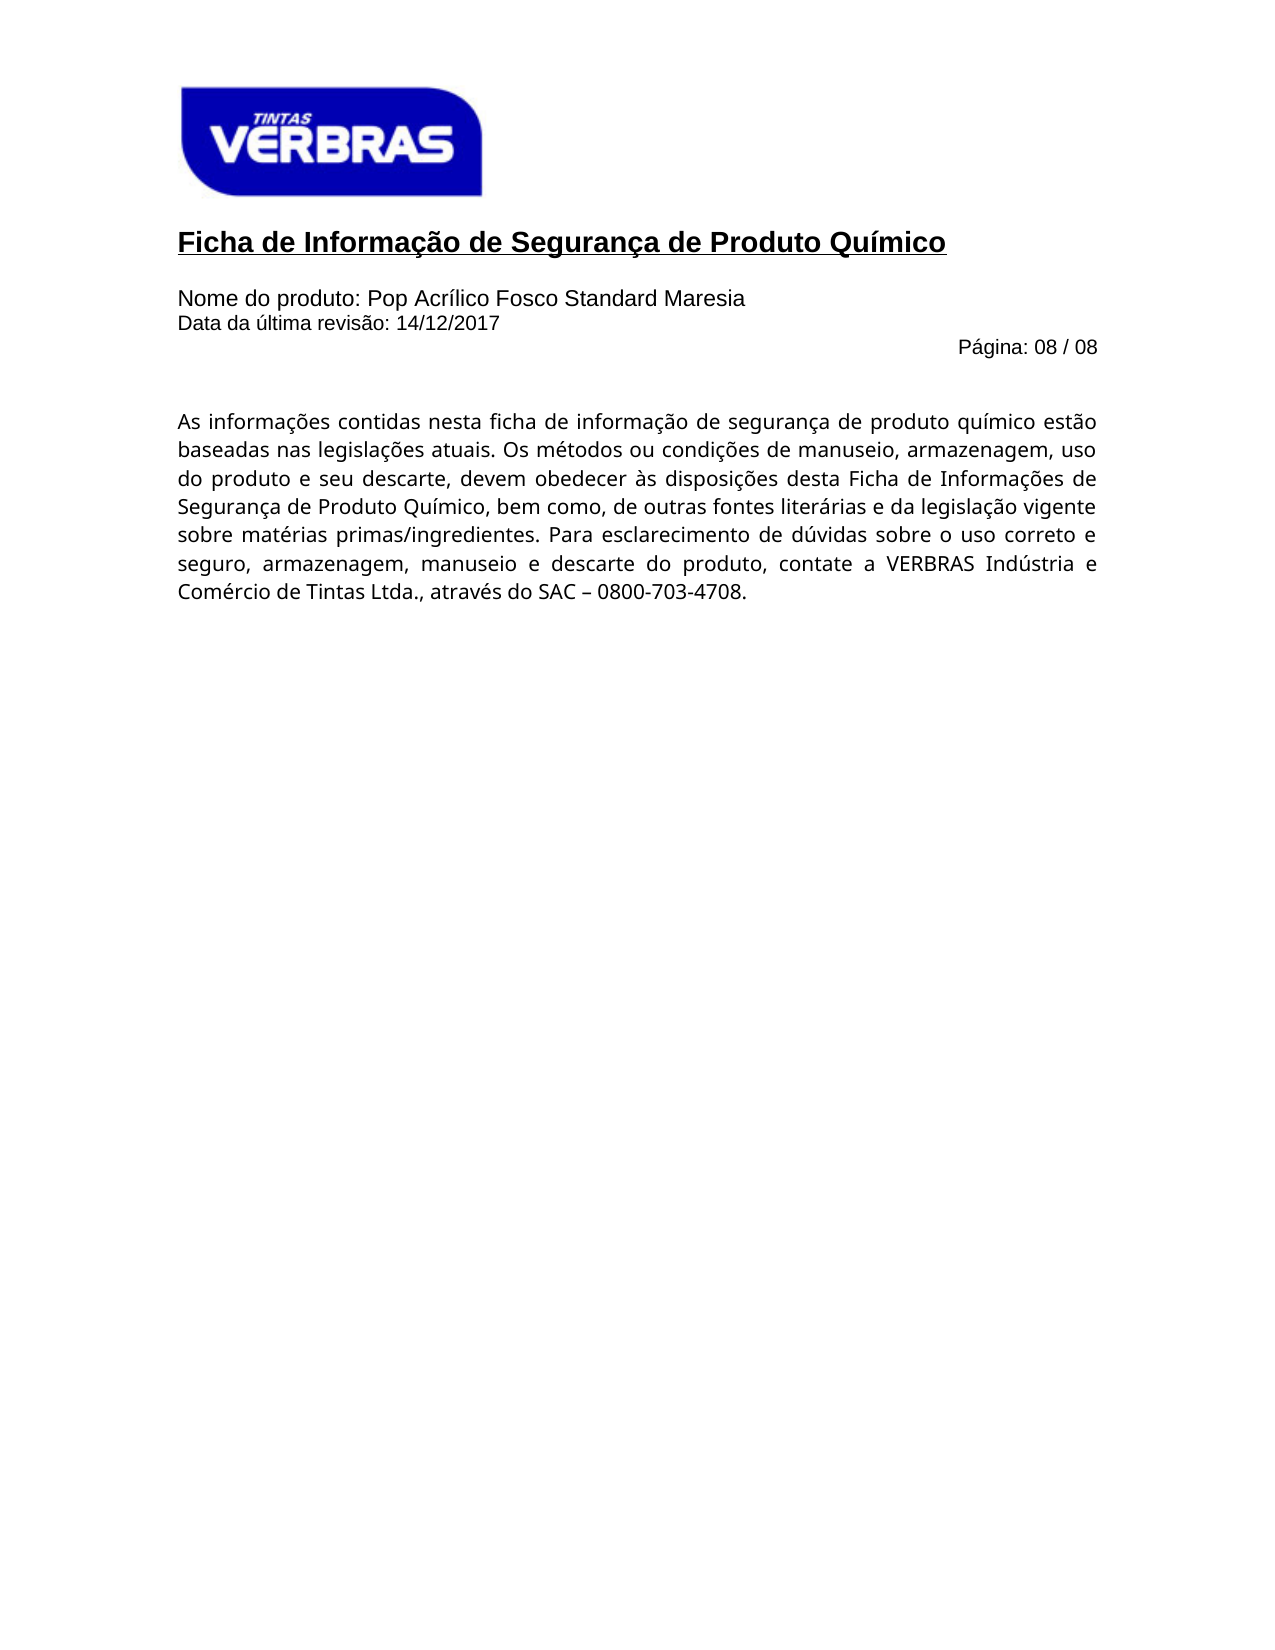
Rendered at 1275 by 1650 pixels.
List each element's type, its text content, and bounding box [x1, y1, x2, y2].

text Página: 08 / 08 [177, 335, 1098, 359]
text As informações contidas nesta ficha de informação de segurança de produto químico estão baseadas nas legislações atuais. Os métodos ou condições de manuseio, armazenagem, uso do produto e seu descarte, devem obedecer às disposições desta Ficha de Informações de Segurança de Produto Químico, bem como, de outras fontes literárias e da legislação vigente sobre matérias primas/ingredientes. Para esclarecimento de dúvidas sobre o uso correto e seguro, armazenagem, manuseio e descarte do produto, contate a VERBRAS Indústria e Comércio de Tintas Ltda., através do SAC – 0800-703-4708. [177, 407, 1098, 606]
picture [177, 73, 487, 216]
